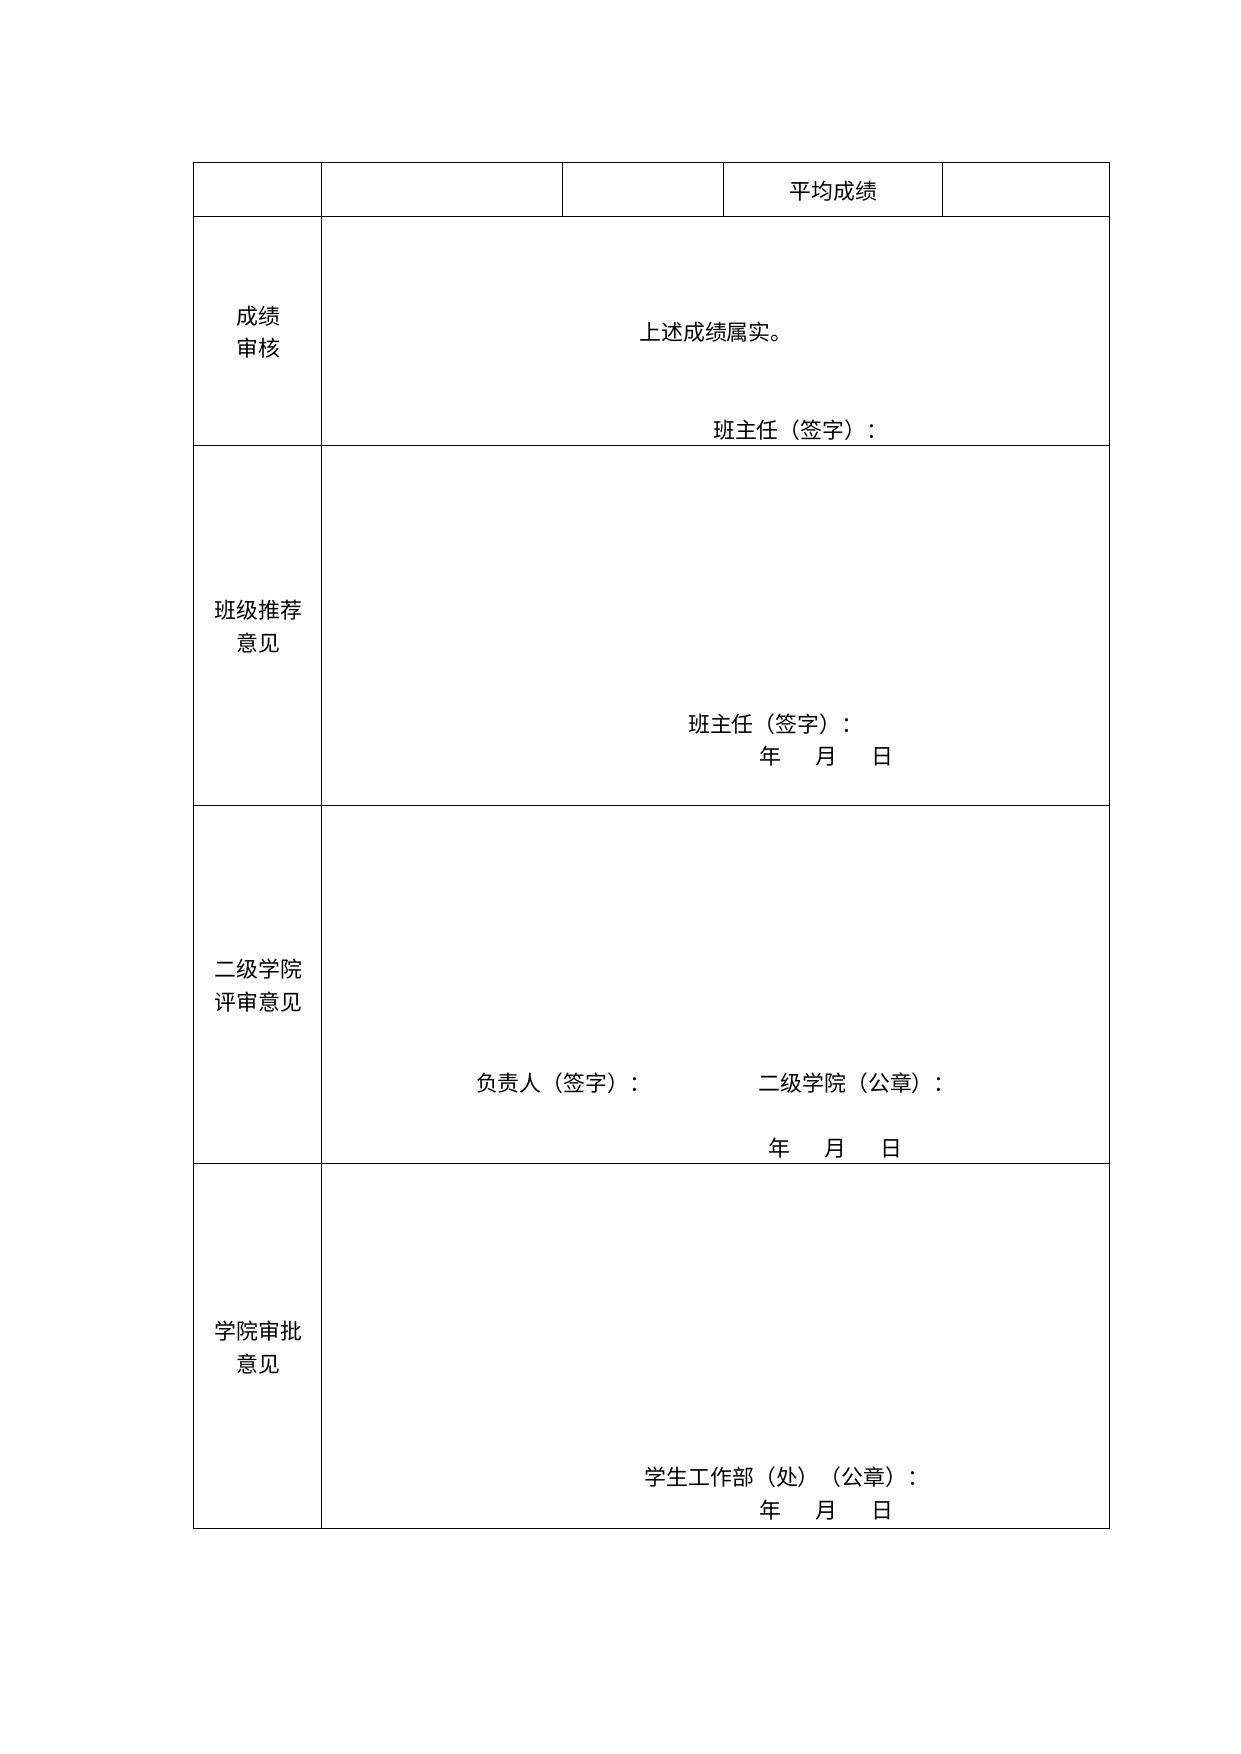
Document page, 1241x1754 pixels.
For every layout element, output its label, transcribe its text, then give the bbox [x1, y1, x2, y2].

table_cell 班主任（签字）： 年 月 日 [322, 446, 1109, 804]
table_cell 学生工作部（处）（公章）： 年 月 日 [322, 1164, 1109, 1528]
table_cell 成绩 审核 [194, 217, 321, 445]
table_cell [563, 163, 723, 216]
table_cell 上述成绩属实。 班主任（签字）： [322, 217, 1109, 445]
table_cell 二级学院评审意见 [194, 806, 321, 1163]
table_cell [943, 163, 1109, 216]
table_cell 负责人（签字）： 二级学院（公章）： 年 月 日 [322, 806, 1109, 1163]
table_cell 班级推荐意见 [194, 446, 321, 804]
table_cell [322, 163, 562, 216]
table_cell 学院审批意见 [194, 1164, 321, 1528]
table_cell 平均成绩 [724, 163, 942, 216]
